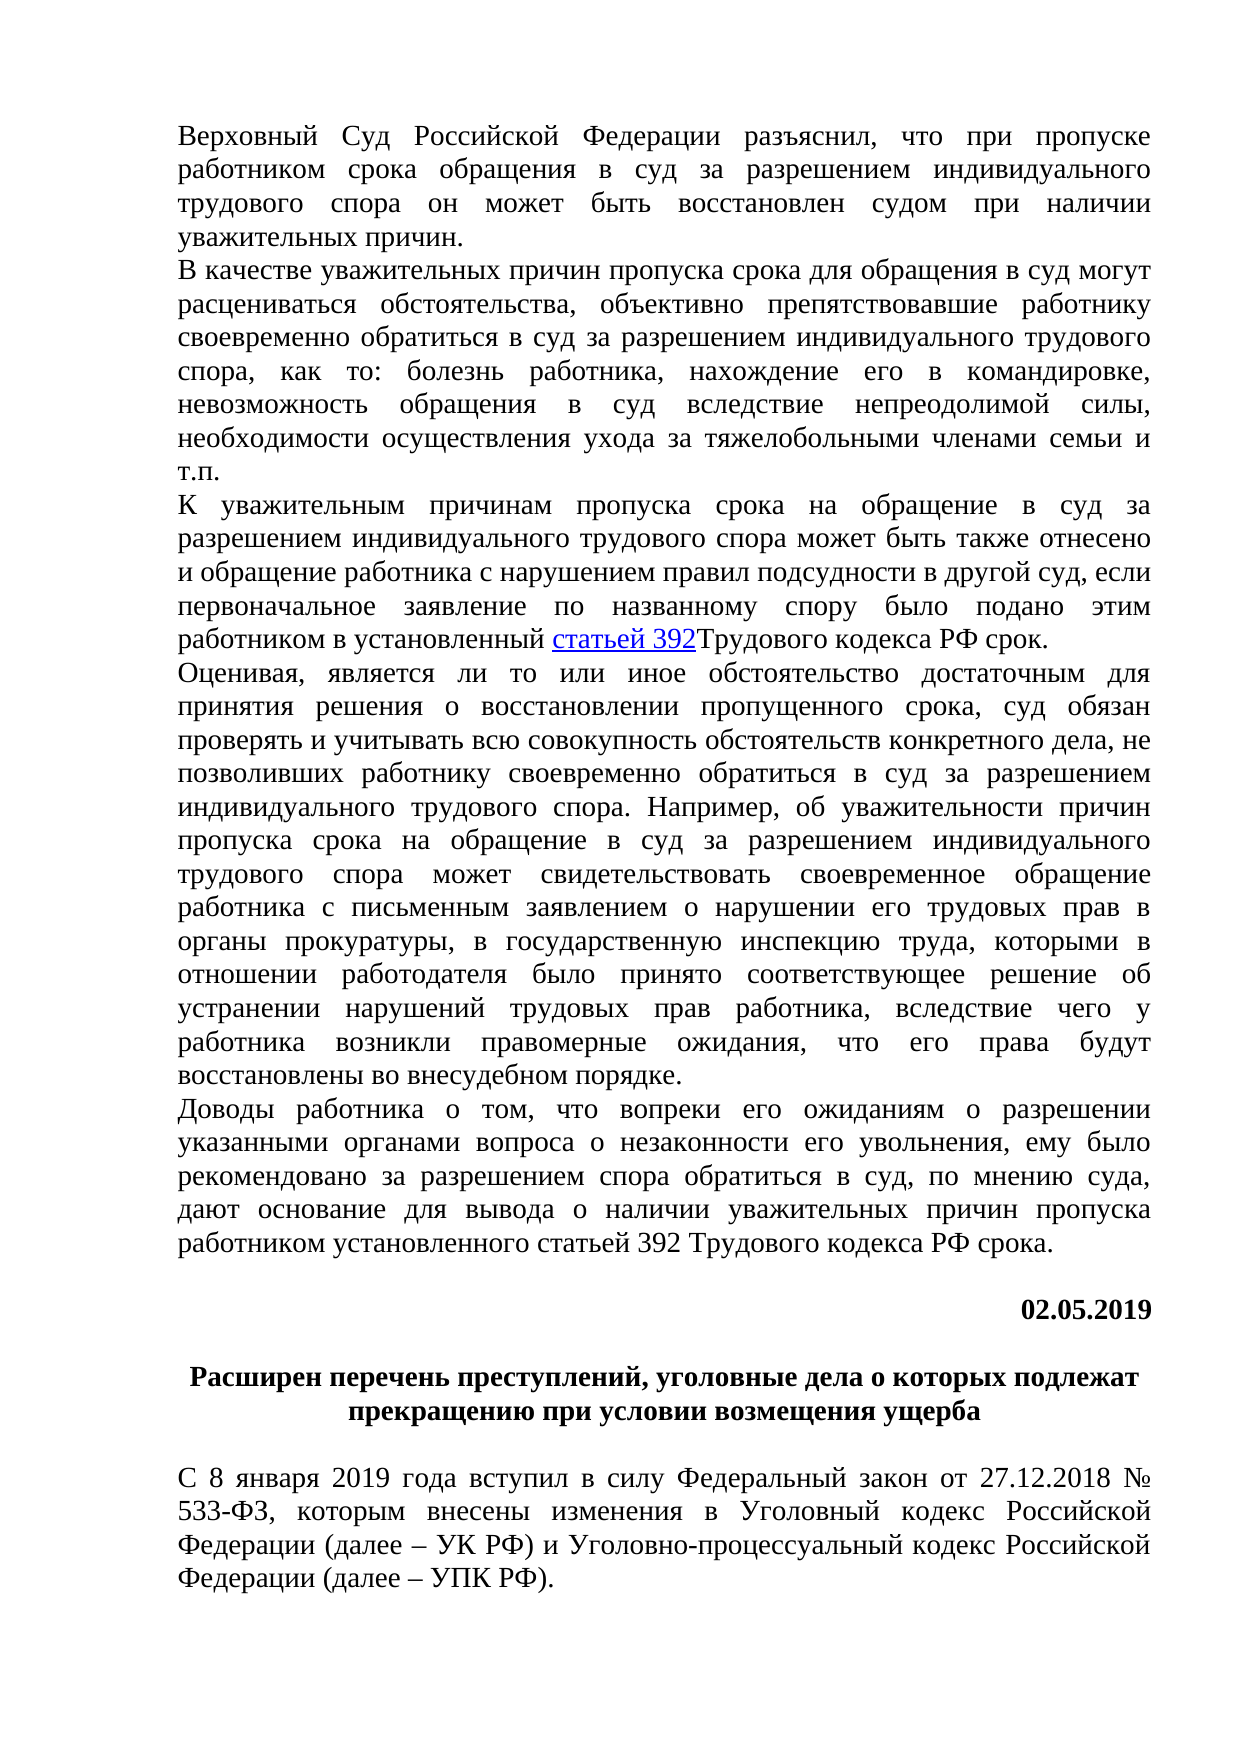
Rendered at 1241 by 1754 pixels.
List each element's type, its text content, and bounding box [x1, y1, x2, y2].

text Верховный Суд Российской Федерации разъяснил, что при пропуске работником срока обращения в суд за разрешением индивидуального трудового спора он может быть восстановлен судом при наличии уважительных причин. [177, 118, 1152, 252]
text Расширен перечень преступлений, уголовные дела о которых подлежат прекращению при условии возмещения ущерба [177, 1359, 1152, 1426]
text 02.05.2019 [177, 1292, 1152, 1326]
text С 8 января 2019 года вступил в силу Федеральный закон от 27.12.2018 № 533-ФЗ, которым внесены изменения в Уголовный кодекс Российской Федерации (далее – УК РФ) и Уголовно-процессуальный кодекс Российской Федерации (далее – УПК РФ). [177, 1460, 1152, 1594]
text Оценивая, является ли то или иное обстоятельство достаточным для принятия решения о восстановлении пропущенного срока, суд обязан проверять и учитывать всю совокупность обстоятельств конкретного дела, не позволивших работнику своевременно обратиться в суд за разрешением индивидуального трудового спора. Например, об уважительности причин пропуска срока на обращение в суд за разрешением индивидуального трудового спора может свидетельствовать своевременное обращение работника с письменным заявлением о нарушении его трудовых прав в органы прокуратуры, в государственную инспекцию труда, которыми в отношении работодателя было принято соответствующее решение об устранении нарушений трудовых прав работника, вследствие чего у работника возникли правомерные ожидания, что его права будут восстановлены во внесудебном порядке. [177, 655, 1152, 1091]
text Доводы работника о том, что вопреки его ожиданиям о разрешении указанными органами вопроса о незаконности его увольнения, ему было рекомендовано за разрешением спора обратиться в суд, по мнению суда, дают основание для вывода о наличии уважительных причин пропуска работником установленного статьей 392 Трудового кодекса РФ срока. [177, 1091, 1152, 1258]
text В качестве уважительных причин пропуска срока для обращения в суд могут расцениваться обстоятельства, объективно препятствовавшие работнику своевременно обратиться в суд за разрешением индивидуального трудового спора, как то: болезнь работника, нахождение его в командировке, невозможность обращения в суд вследствие непреодолимой силы, необходимости осуществления ухода за тяжелобольными членами семьи и т.п. [177, 252, 1152, 487]
text К уважительным причинам пропуска срока на обращение в суд за разрешением индивидуального трудового спора может быть также отнесено и обращение работника с нарушением правил подсудности в другой суд, если первоначальное заявление по названному спору было подано этим работником в установленный статьей 392Трудового кодекса РФ срок. [177, 487, 1152, 655]
